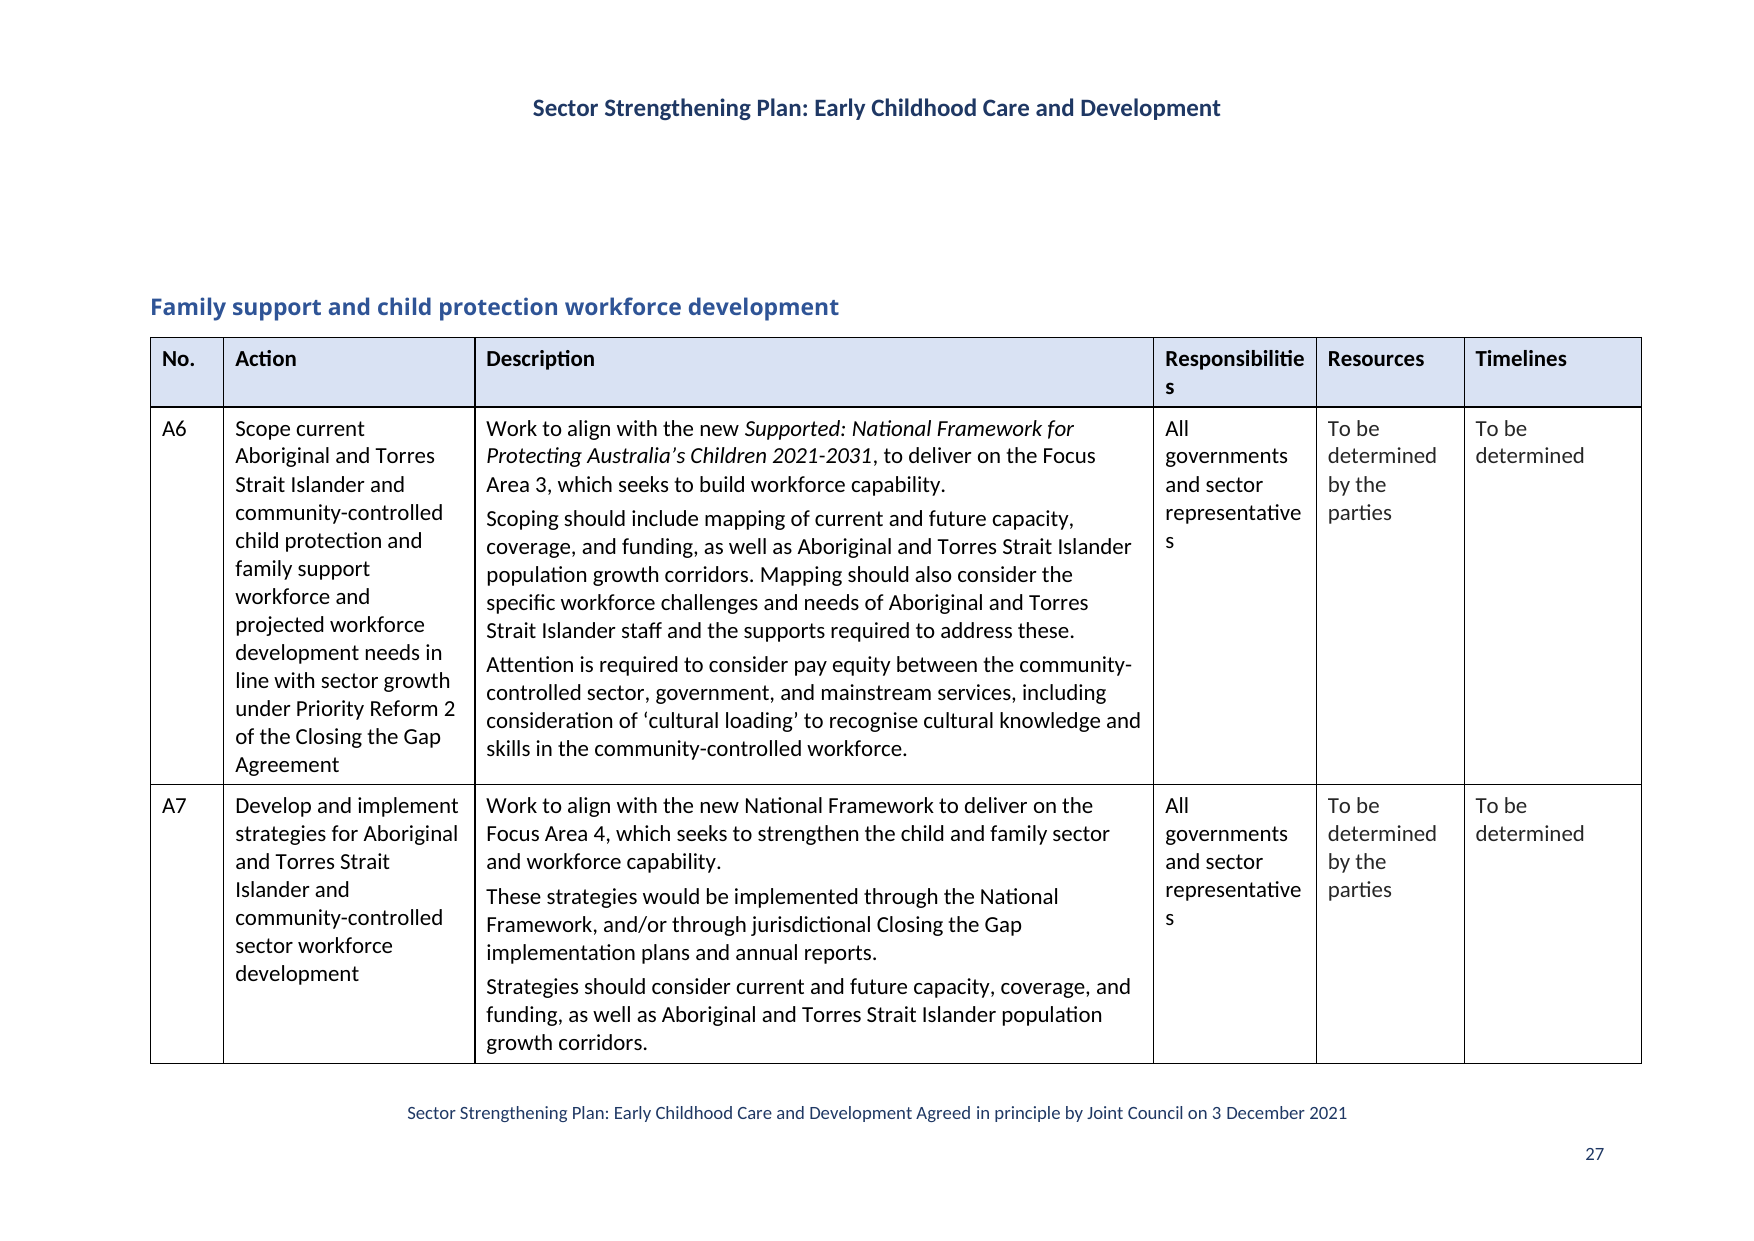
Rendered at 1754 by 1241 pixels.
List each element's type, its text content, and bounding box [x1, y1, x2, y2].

table_header Responsibilities [1154, 338, 1316, 406]
table_header Resources [1317, 338, 1464, 406]
table_cell All governments and sector representatives [1154, 785, 1316, 1062]
table_cell To be determined [1465, 785, 1641, 1062]
table_header Action [224, 338, 474, 406]
table_cell A6 [151, 408, 223, 784]
table_cell A7 [151, 785, 223, 1062]
table_cell All governments and sector representatives [1154, 408, 1316, 784]
table_cell Work to align with the new National Framework to deliver on the Focus Area 4, which seeks to strengthen the child and family sector and workforce capability. These strategies would be implemented through the National Framework, and/or through jurisdictional Closing the Gap implementation plans and annual reports. Strategies should consider current and future capacity, coverage, and funding, as well as Aboriginal and Torres Strait Islander population growth corridors. [476, 785, 1153, 1062]
table_cell Develop and implement strategies for Aboriginal and Torres Strait Islander and community-controlled sector workforce development [224, 785, 474, 1062]
table_cell To be determined by the parties [1317, 408, 1464, 784]
table_cell Work to align with the new Supported: National Framework for Protecting Australia’s Children 2021-2031, to deliver on the Focus Area 3, which seeks to build workforce capability. Scoping should include mapping of current and future capacity, coverage, and funding, as well as Aboriginal and Torres Strait Islander population growth corridors. Mapping should also consider the specific workforce challenges and needs of Aboriginal and Torres Strait Islander staff and the supports required to address these. Attention is required to consider pay equity between the community-controlled sector, government, and mainstream services, including consideration of ‘cultural loading’ to recognise cultural knowledge and skills in the community-controlled workforce. [476, 408, 1153, 784]
table_cell To be determined [1465, 408, 1641, 784]
table_header Description [476, 338, 1153, 406]
subtitle Family support and child protection workforce development [150, 291, 1604, 322]
table_header No. [151, 338, 223, 406]
table_cell Scope current Aboriginal and Torres Strait Islander and community-controlled child protection and family support workforce and projected workforce development needs in line with sector growth under Priority Reform 2 of the Closing the Gap Agreement [224, 408, 474, 784]
table_header Timelines [1465, 338, 1641, 406]
table_cell To be determined by the parties [1317, 785, 1464, 1062]
